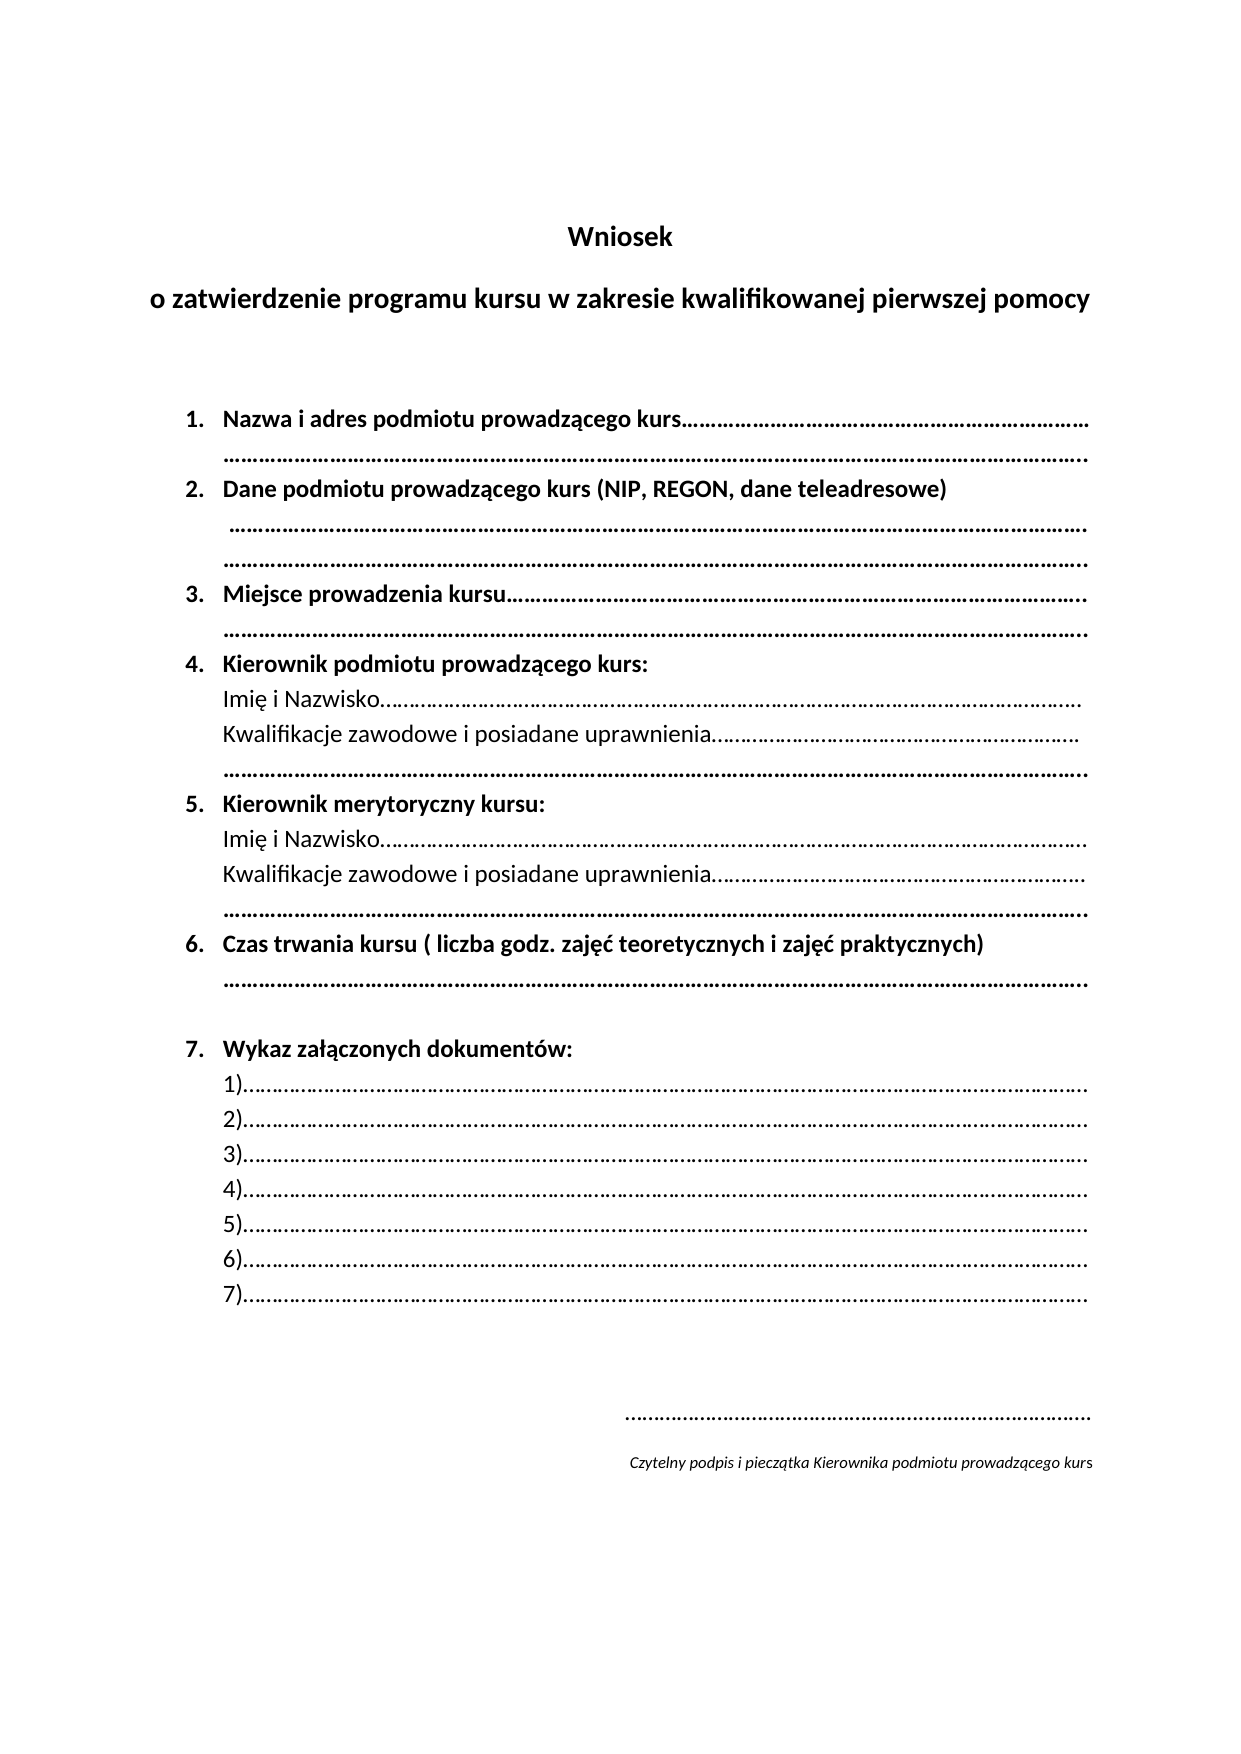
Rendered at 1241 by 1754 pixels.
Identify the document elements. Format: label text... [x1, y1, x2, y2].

list ……………………………………………………………………………………………………………………………….. [223, 438, 1093, 469]
list ……………………………………………………………………………………………………………………………….. [223, 893, 1093, 924]
list Kwalifikacje zawodowe i posiadane uprawnienia………………………………………………………. [223, 718, 1093, 749]
text o zatwierdzenie programu kursu w zakresie kwalifikowanej pierwszej pomocy [148, 280, 1093, 316]
list Imię i Nazwisko………………………………………………………………………………………………………….. [223, 683, 1093, 714]
list Kwalifikacje zawodowe i posiadane uprawnienia……………………………………………………….. [223, 858, 1093, 889]
list Kierownik podmiotu prowadzącego kurs: [185, 648, 1093, 679]
list Czas trwania kursu ( liczba godz. zajęć teoretycznych i zajęć praktycznych) ……………………………………………………………………………………………………………………………….. [185, 928, 1093, 994]
list 5)………………………………………………………………………………………………………………………………… [223, 1208, 1093, 1239]
list Imię i Nazwisko…………………………………………………………………………………………………………… [223, 823, 1093, 854]
list ……………………………………………………………………………………………………………………………….. [223, 753, 1093, 784]
list 1)………………………………………………………………………………………………………………………………… [223, 1068, 1093, 1099]
list 4)………………………………………………………………………………………………………………………………… [223, 1173, 1093, 1204]
list ……………………………………………………………………………………………………………………………….. [223, 543, 1093, 574]
text Czytelny podpis i pieczątka Kierownika podmiotu prowadzącego kurs [148, 1452, 1093, 1472]
list Miejsce prowadzenia kursu…………………………………………………………………………………….. [185, 578, 1093, 609]
list ………………………………………………………………………………………………………………………………. [223, 508, 1093, 539]
list 3)………………………………………………………………………………………………………………………………… [223, 1138, 1093, 1169]
text ……………………………………………..………………………. [148, 1396, 1093, 1427]
text Wniosek [148, 218, 1093, 254]
list 7)………………………………………………………………………………………………………………………………… [223, 1278, 1093, 1309]
list Dane podmiotu prowadzącego kurs (NIP, REGON, dane teleadresowe) [185, 473, 1093, 504]
list ……………………………………………………………………………………………………………………………….. [223, 613, 1093, 644]
list Kierownik merytoryczny kursu: [185, 788, 1093, 819]
list Wykaz załączonych dokumentów: [185, 1033, 1093, 1064]
list 6)………………………………………………………………………………………………………………………………… [223, 1243, 1093, 1274]
list Nazwa i adres podmiotu prowadzącego kurs…………………………………………………………… [185, 403, 1093, 434]
list 2)………………………………………………………………………………………………………………………………… [223, 1103, 1093, 1134]
